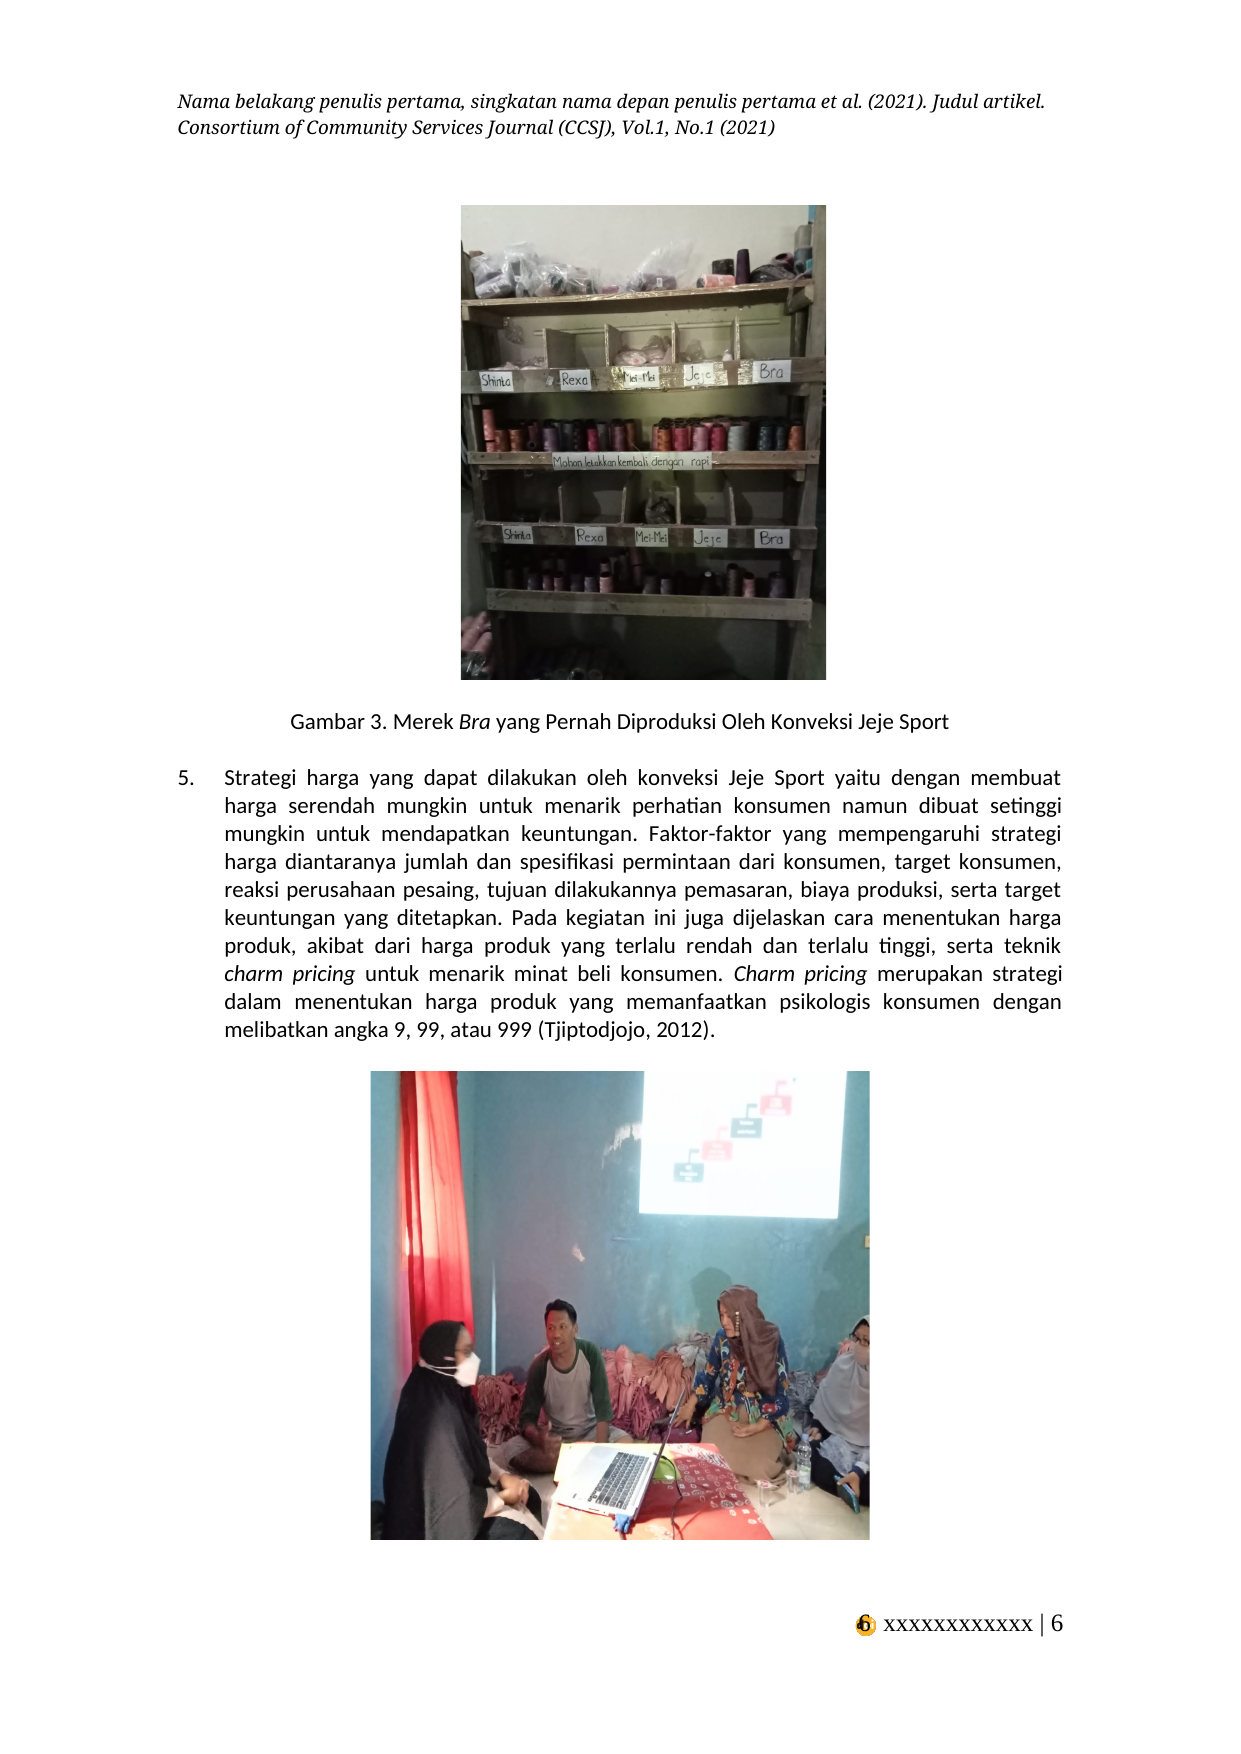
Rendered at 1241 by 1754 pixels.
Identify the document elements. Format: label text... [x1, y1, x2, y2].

picture [370, 1071, 870, 1540]
picture [855, 1615, 876, 1636]
list Strategi harga yang dapat dilakukan oleh konveksi Jeje Sport yaitu dengan membuat harga serendah mungkin untuk menarik perhatian konsumen namun dibuat setinggi mungkin untuk mendapatkan keuntungan. Faktor-faktor yang mempengaruhi strategi harga diantaranya jumlah dan spesifikasi permintaan dari konsumen, target konsumen, reaksi perusahaan pesaing, tujuan dilakukannya pemasaran, biaya produksi, serta target keuntungan yang ditetapkan. Pada kegiatan ini juga dijelaskan cara menentukan harga produk, akibat dari harga produk yang terlalu rendah dan terlalu tinggi, serta teknik charm pricing untuk menarik minat beli konsumen. Charm pricing merupakan strategi dalam menentukan harga produk yang memanfaatkan psikologis konsumen dengan melibatkan angka 9, 99, atau 999 (Tjiptodjojo, 2012). [177, 763, 1063, 1043]
text Gambar 3. Merek Bra yang Pernah Diproduksi Oleh Konveksi Jeje Sport [177, 707, 1063, 735]
picture [460, 205, 827, 680]
